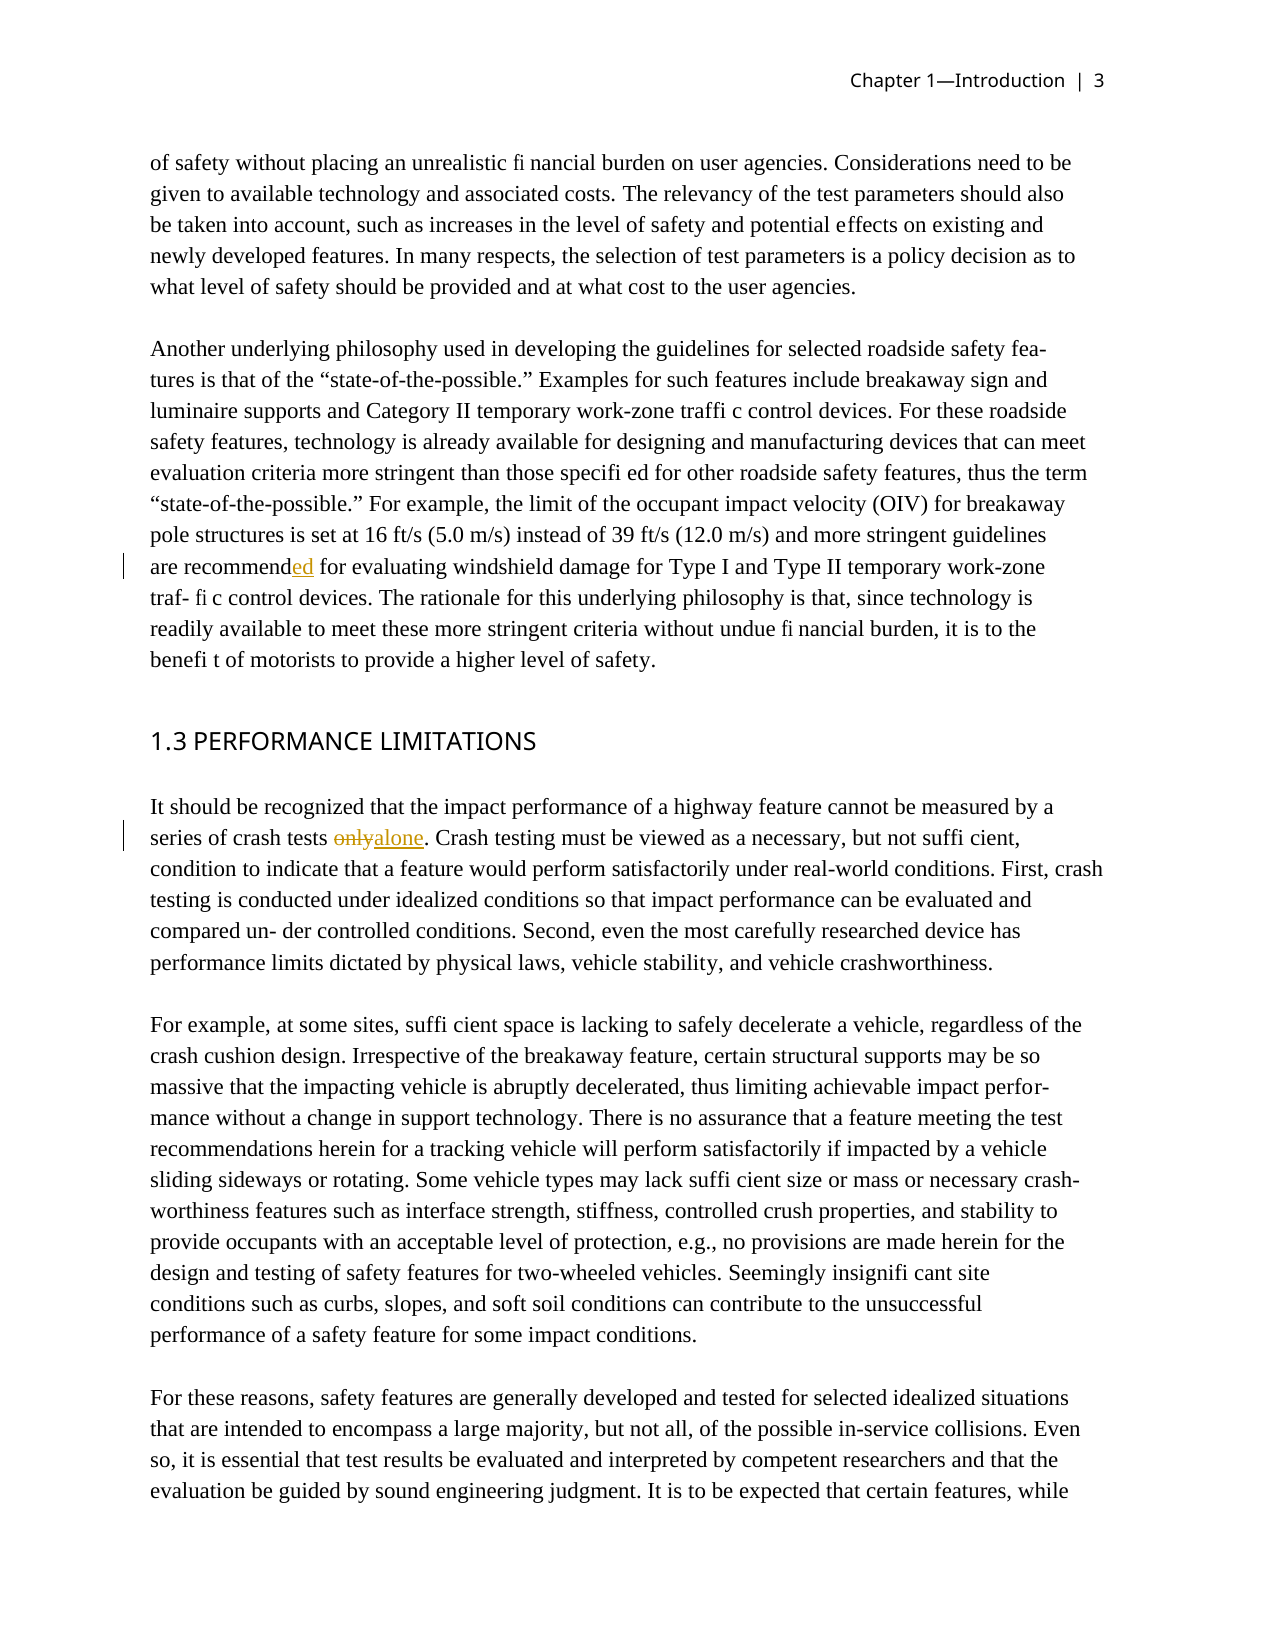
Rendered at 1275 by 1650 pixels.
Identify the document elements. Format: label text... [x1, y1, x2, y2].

text For these reasons, safety features are generally developed and tested for selected idealized situations that are intended to encompass a large majority, but not all, of the possible in-service collisions. Even so, it is essential that test results be evaluated and interpreted by competent researchers and that the evaluation be guided by sound engineering judgment. It is to be expected that certain features, while [150, 1384, 1085, 1503]
text are recommend for evaluating windshield damage for Type I and Type II temporary work-zone traf- fi c control devices. The rationale for this underlying philosophy is that, since technology is readily available to meet these more stringent criteria without undue fi nancial burden, it is to the benefi t of motorists to provide a higher level of safety. [150, 553, 1074, 672]
text Chapter 1—Introduction | 3 [137, 67, 1104, 93]
text It should be recognized that the impact performance of a highway feature cannot be measured by a series of crash tests . Crash testing must be viewed as a necessary, but not suffi cient, condition to indicate that a feature would perform satisfactorily under real-world conditions. First, crash testing is conducted under idealized conditions so that impact performance can be evaluated and compared un- der controlled conditions. Second, even the most carefully researched device has performance limits dictated by physical laws, vehicle stability, and vehicle crashworthiness. [150, 793, 1104, 975]
subtitle PERFORMANCE LIMITATIONS [150, 724, 1114, 758]
text For example, at some sites, suffi cient space is lacking to safely decelerate a vehicle, regardless of the crash cushion design. Irrespective of the breakaway feature, certain structural supports may be so massive that the impacting vehicle is abruptly decelerated, thus limiting achievable impact perfor- mance without a change in support technology. There is no assurance that a feature meeting the test recommendations herein for a tracking vehicle will perform satisfactorily if impacted by a vehicle sliding sideways or rotating. Some vehicle types may lack suffi cient size or mass or necessary crash- worthiness features such as interface strength, stiffness, controlled crush properties, and stability to provide occupants with an acceptable level of protection, e.g., no provisions are made herein for the design and testing of safety features for two-wheeled vehicles. Seemingly insignifi cant site conditions such as curbs, slopes, and soft soil conditions can contribute to the unsuccessful performance of a safety feature for some impact conditions. [150, 1011, 1084, 1348]
text Another underlying philosophy used in developing the guidelines for selected roadside safety fea- tures is that of the “state-of-the-possible.” Examples for such features include breakaway sign and luminaire supports and Category II temporary work-zone traffi c control devices. For these roadside safety features, technology is already available for designing and manufacturing devices that can meet evaluation criteria more stringent than those specifi ed for other roadside safety features, thus the term “state-of-the-possible.” For example, the limit of the occupant impact velocity (OIV) for breakaway pole structures is set at 16 ft/s (5.0 m/s) instead of 39 ft/s (12.0 m/s) and more stringent guidelines [150, 335, 1090, 548]
text of safety without placing an unrealistic fi nancial burden on user agencies. Considerations need to be given to available technology and associated costs. The relevancy of the test parameters should also be taken into account, such as increases in the level of safety and potential effects on existing and newly developed features. In many respects, the selection of test parameters is a policy decision as to what level of safety should be provided and at what cost to the user agencies. [150, 149, 1084, 299]
